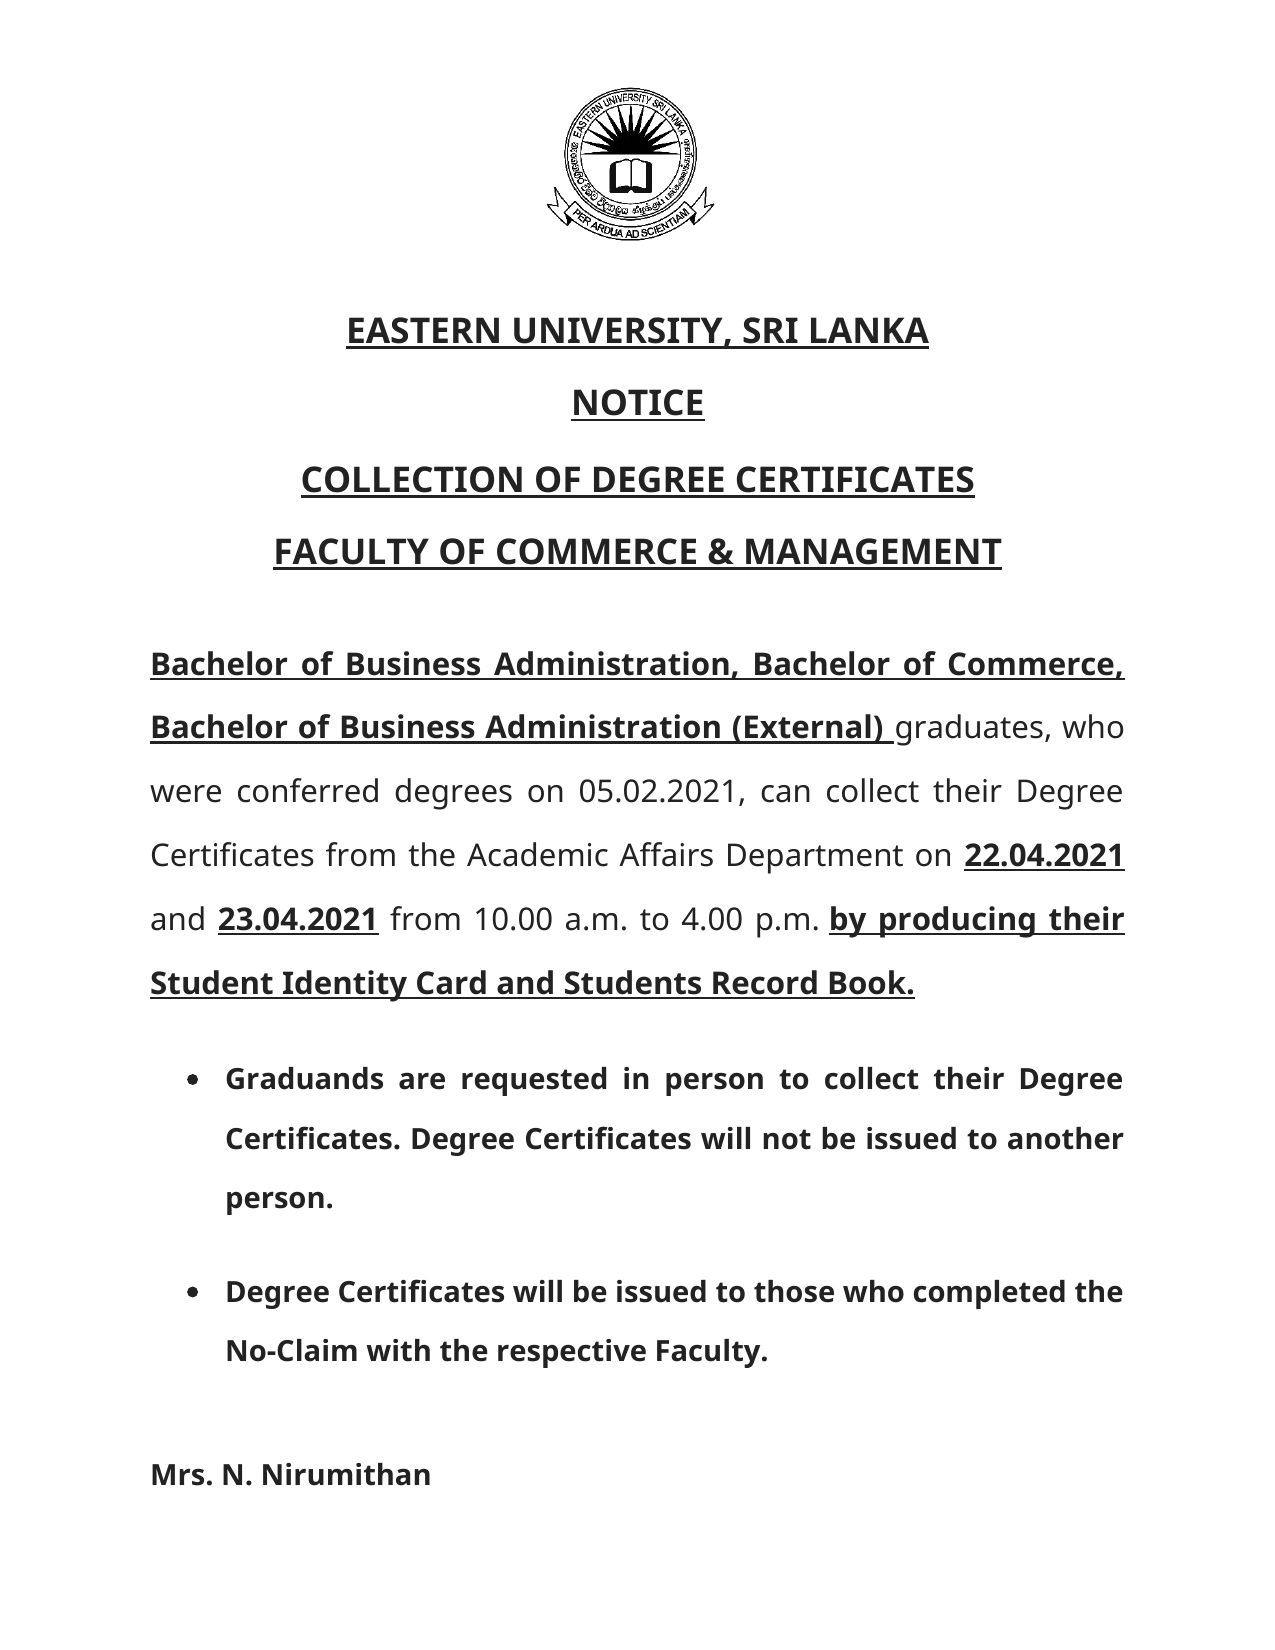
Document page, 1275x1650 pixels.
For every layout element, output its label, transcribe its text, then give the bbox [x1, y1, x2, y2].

text FACULTY OF COMMERCE & MANAGEMENT [150, 527, 1125, 575]
text EASTERN UNIVERSITY, SRI LANKA [150, 306, 1125, 354]
text Mrs. N. Nirumithan [150, 1454, 1125, 1494]
text COLLECTION OF DEGREE CERTIFICATES [150, 454, 1125, 502]
text NOTICE [150, 378, 1125, 426]
text Bachelor of Business Administration, Bachelor of Commerce, Bachelor of Business Administration (External) graduates, who were conferred degrees on 05.02.2021, can collect their Degree Certificates from the Academic Affairs Department on 22.04.2021 and 23.04.2021 from 10.00 a.m. to 4.00 p.m. by producing their Student Identity Card and Students Record Book. [150, 680, 1125, 1003]
list Graduands are requested in person to collect their Degree Certificates. Degree Certificates will not be issued to another person. [187, 1059, 1125, 1217]
text Bachelor of Business Administration, Bachelor of Commerce, Bachelor of Business Administration (External) graduates, who were conferred degrees on 05.02.2021, can collect their Degree Certificates from the Academic Affairs Department on 22.04.2021 and 23.04.2021 from 10.00 a.m. to 4.00 p.m. by producing their Student Identity Card and Students Record Book. [150, 641, 1125, 678]
list Degree Certificates will be issued to those who completed the No-Claim with the respective Faculty. [187, 1271, 1125, 1370]
